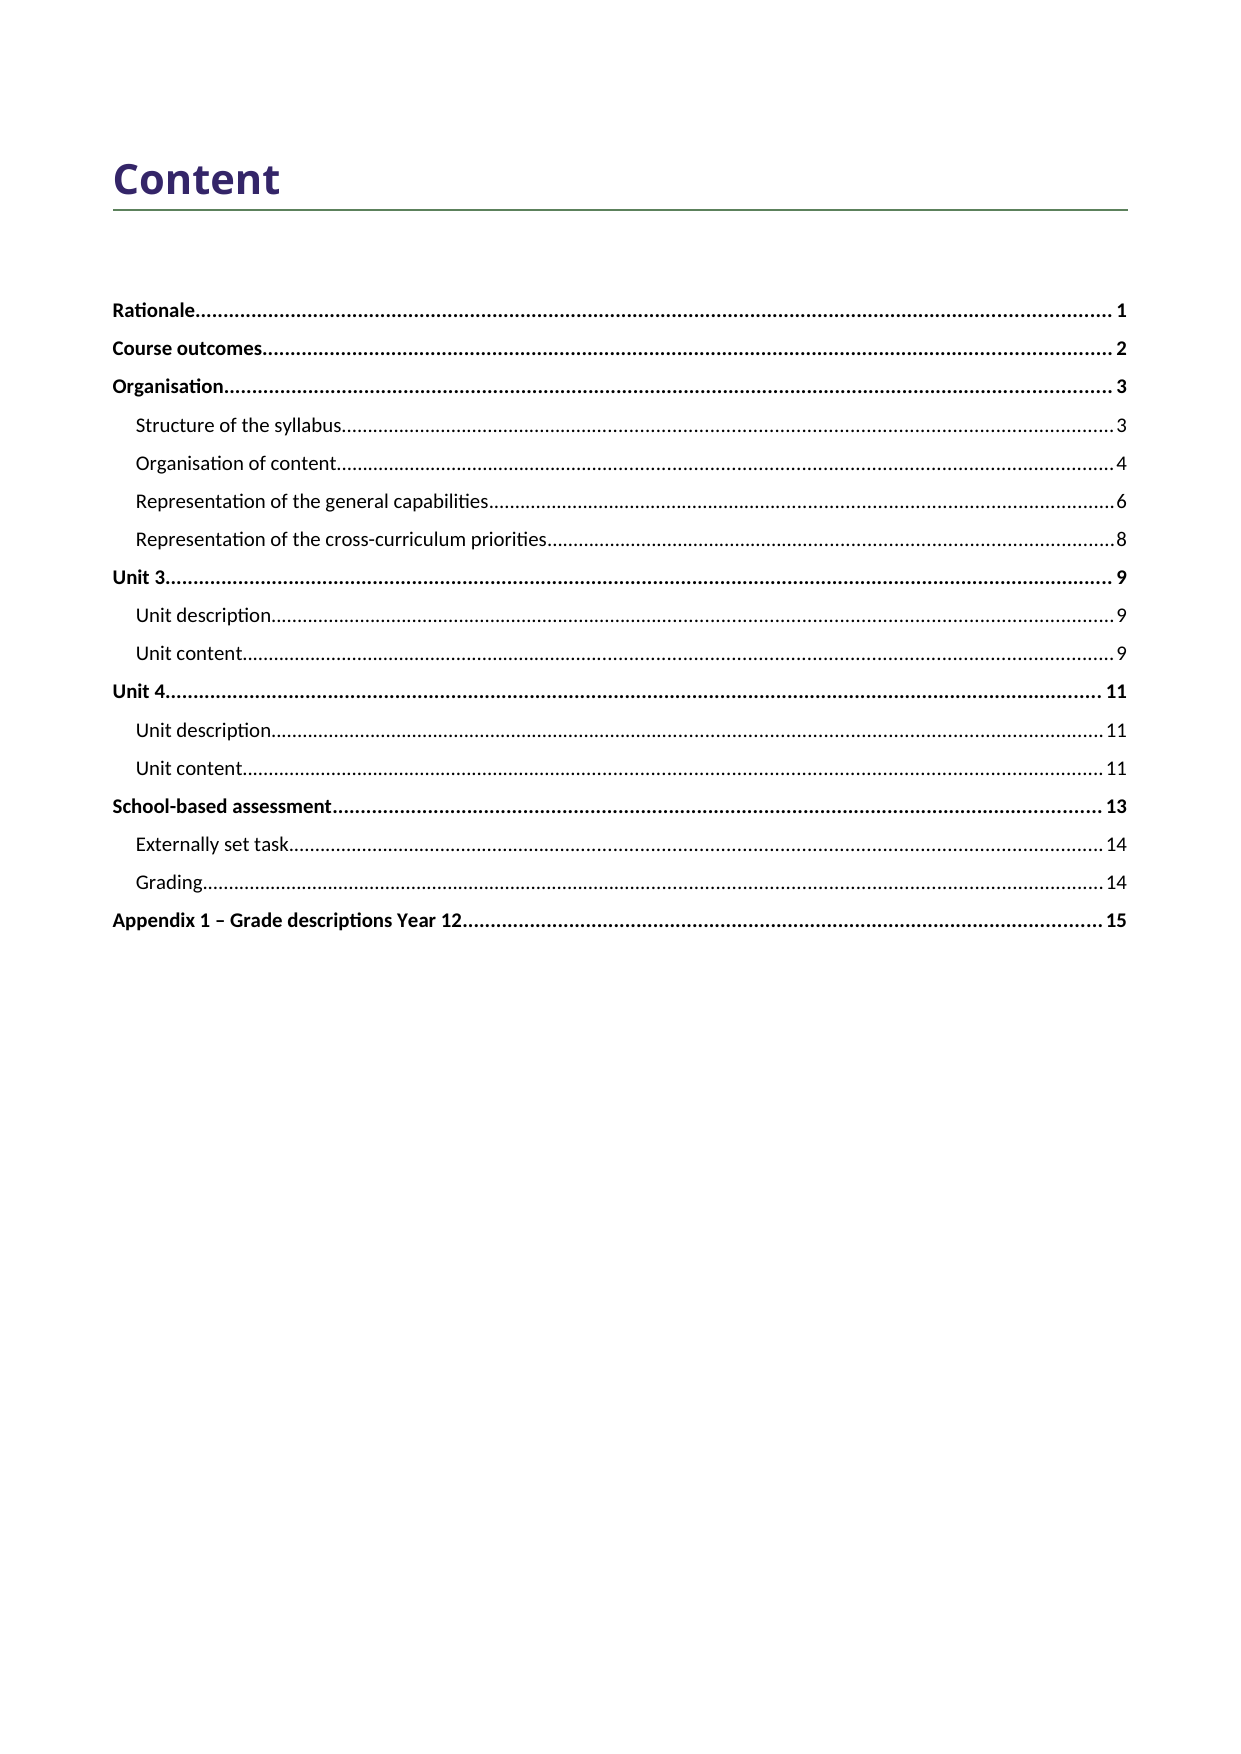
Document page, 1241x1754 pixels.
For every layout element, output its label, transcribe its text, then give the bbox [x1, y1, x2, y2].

text Unit description 11 [136, 717, 1128, 742]
text Unit 4 11 [112, 679, 1128, 704]
text Externally set task 14 [136, 831, 1128, 857]
text Representation of the cross-curriculum priorities 8 [136, 526, 1128, 552]
text Organisation of content 4 [136, 450, 1128, 475]
text School-based assessment 13 [112, 793, 1128, 818]
text Content [112, 150, 1128, 211]
text Representation of the general capabilities 6 [136, 488, 1128, 513]
text Unit 3 9 [112, 564, 1128, 590]
text Course outcomes 2 [112, 336, 1128, 361]
text Grading 14 [136, 869, 1128, 895]
text Organisation 3 [112, 374, 1128, 399]
text Appendix 1 – Grade descriptions Year 12 15 [112, 907, 1128, 933]
text Unit content 9 [136, 641, 1128, 666]
text Unit description 9 [136, 602, 1128, 628]
text Unit content 11 [136, 755, 1128, 780]
text Rationale 1 [112, 297, 1128, 323]
text Structure of the syllabus 3 [136, 412, 1128, 437]
